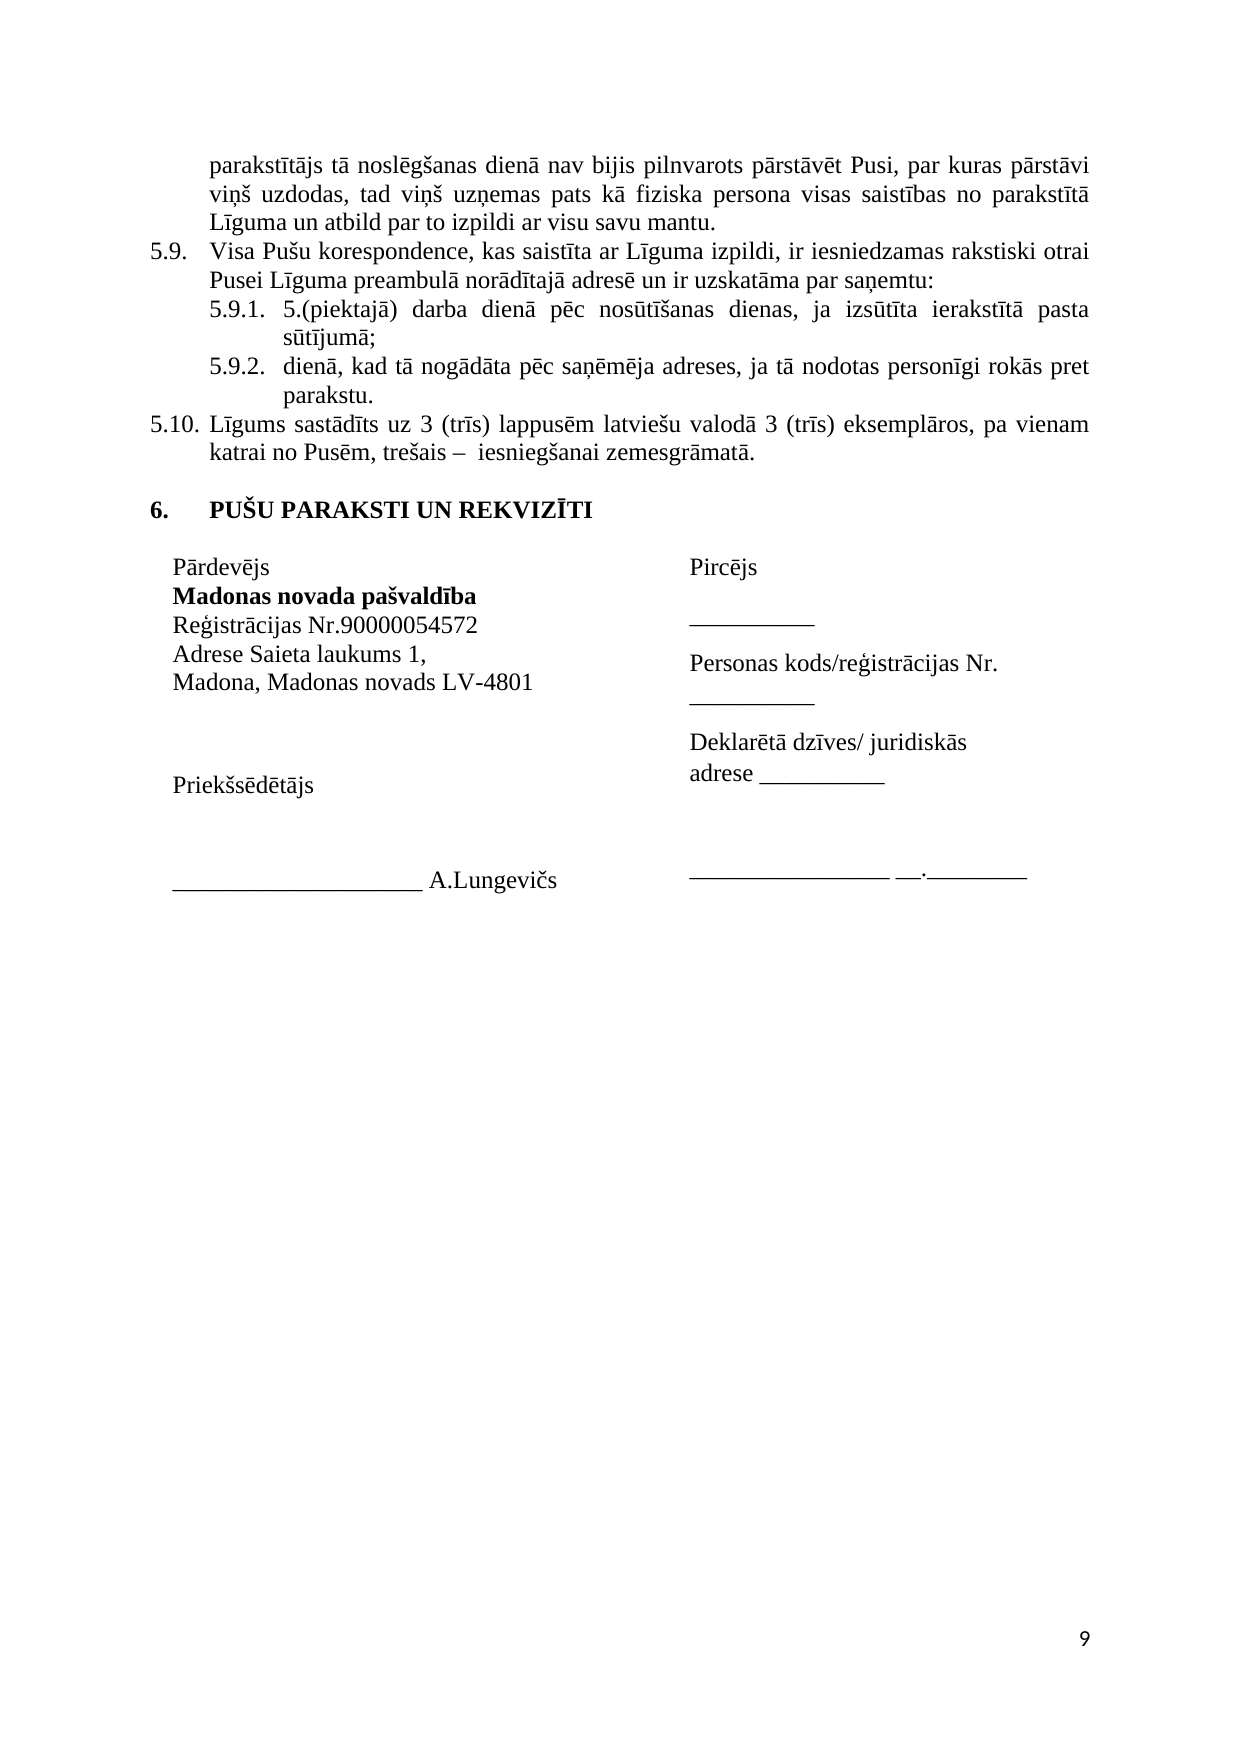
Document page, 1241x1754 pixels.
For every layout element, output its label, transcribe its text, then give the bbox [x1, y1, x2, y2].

list Visa Pušu korespondence, kas saistīta ar Līguma izpildi, ir iesniedzamas rakstiski otrai Pusei Līguma preambulā norādītajā adresē un ir uzskatāma par saņemtu: [150, 236, 1090, 294]
table_header Pircējs __________ Personas kods/reģistrācijas Nr. __________ Deklarētā dzīves/ juridiskās adrese __________ ________________ __.________ [678, 553, 1047, 1009]
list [150, 150, 1090, 236]
list Pušu paraksti un rekvizīti [150, 495, 1090, 524]
list 5.(piektajā) darba dienā pēc nosūtīšanas dienas, ja izsūtīta ierakstītā pasta sūtījumā; [209, 294, 1090, 351]
list dienā, kad tā nogādāta pēc saņēmēja adreses, ja tā nodotas personīgi rokās pret parakstu. [209, 351, 1090, 409]
list Līgums sastādīts uz 3 (trīs) lappusēm latviešu valodā 3 (trīs) eksemplāros, pa vienam katrai no Pusēm, trešais – iesniegšanai zemesgrāmatā. [150, 409, 1090, 466]
table_header Pārdevējs Madonas novada pašvaldība Reģistrācijas Nr.90000054572 Adrese Saieta laukums 1, Madona, Madonas novads LV-4801 Priekšsēdētājs ____________________ A.Lungevičs [161, 553, 678, 1009]
